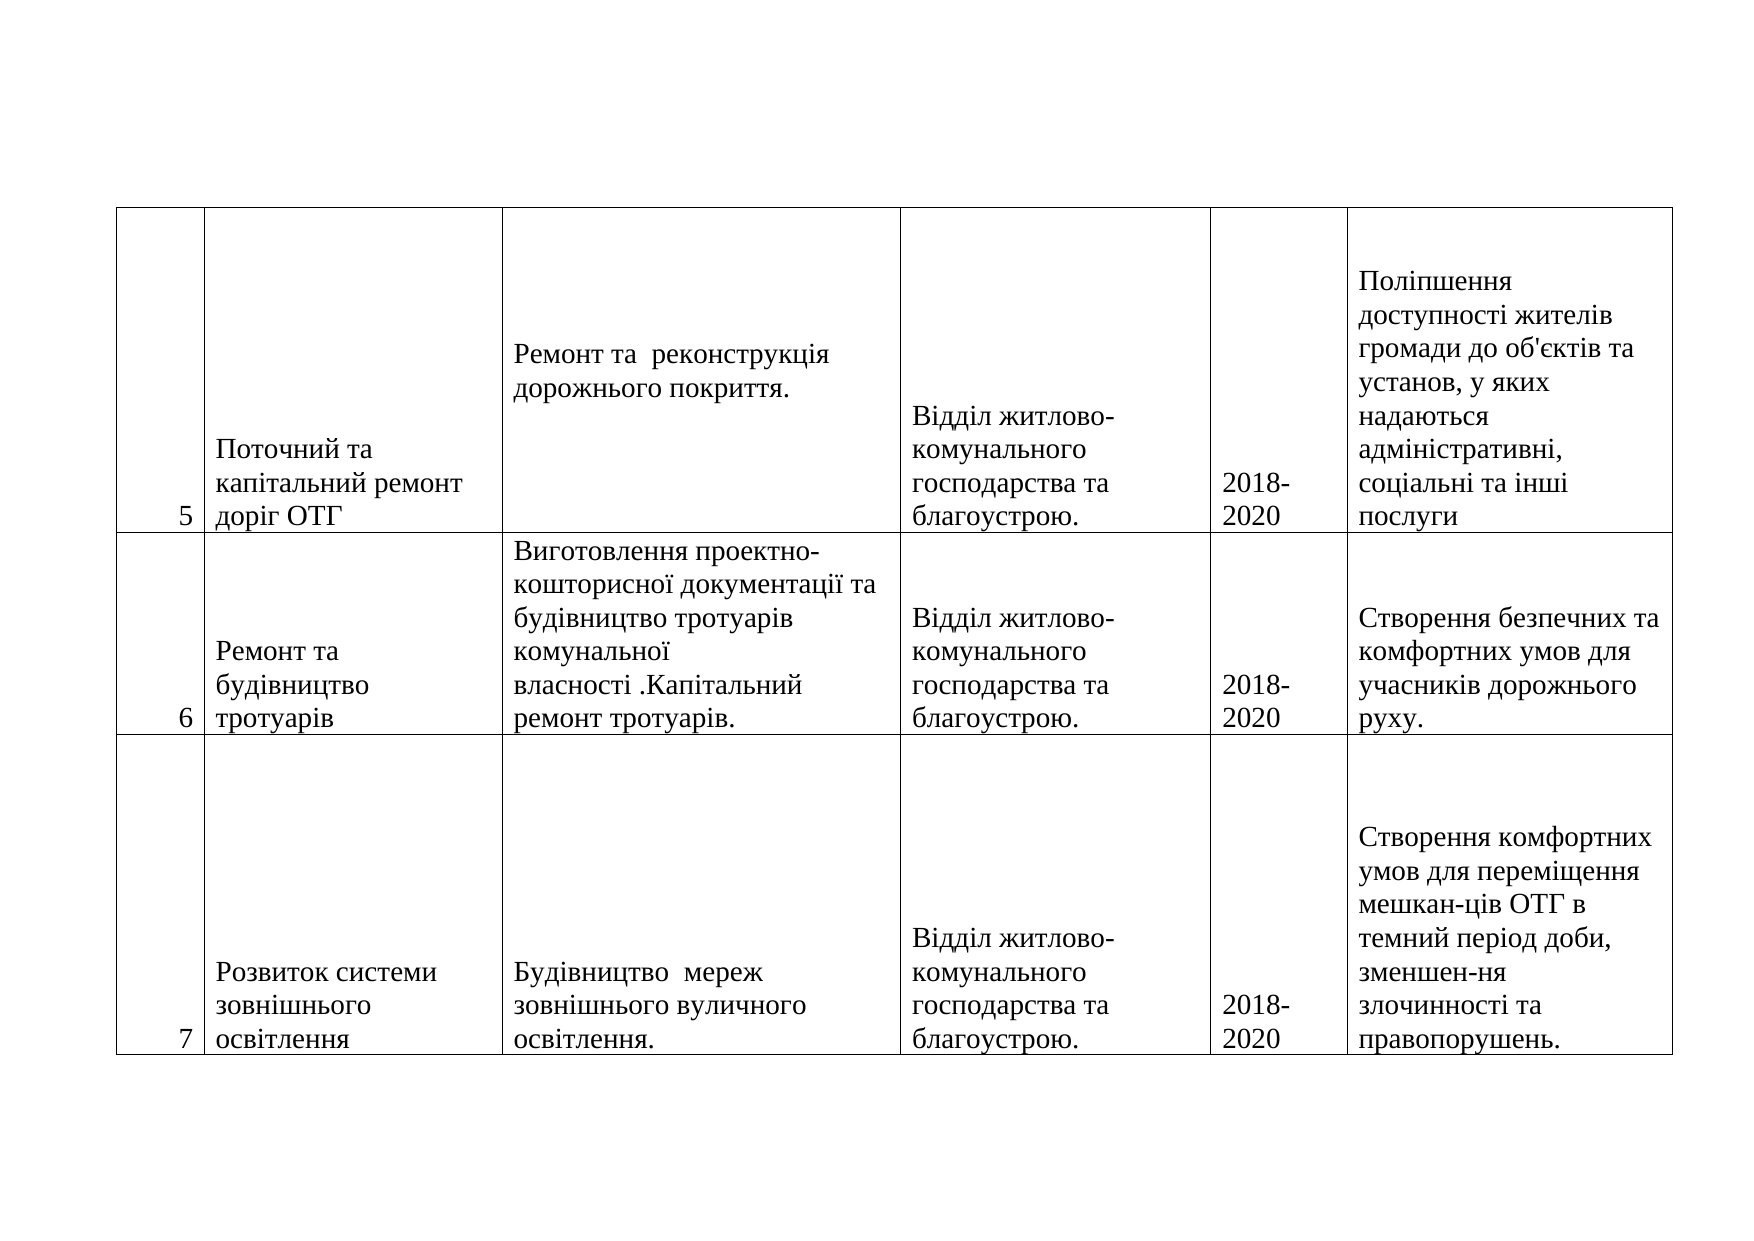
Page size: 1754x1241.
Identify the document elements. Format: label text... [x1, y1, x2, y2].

table_cell Відділ житлово-комунального господарства та благоустрою. [901, 533, 1210, 734]
table_cell Поліпшення доступності жителів громади до об'єктів та установ, у яких надаються адміністративні, соціальні та інші послуги [1348, 208, 1672, 532]
table_cell 7 [117, 735, 204, 1054]
table_cell Відділ житлово-комунального господарства та благоустрою. [901, 208, 1210, 532]
table_cell Розвиток системи зовнішнього освітлення [205, 735, 502, 1054]
table_cell 2018-2020 [1211, 533, 1347, 734]
table_cell Створення комфортних умов для переміщення мешкан-ців ОТГ в темний період доби, зменшен-ня злочинності та правопорушень. [1348, 735, 1672, 1054]
table_cell 2018-2020 [1211, 735, 1347, 1054]
table_cell Ремонт та будівництво тротуарів [205, 533, 502, 734]
table_cell Будівництво мереж зовнішнього вуличного освітлення. [503, 735, 900, 1054]
table_cell Створення безпечних та комфортних умов для учасників дорожнього руху. [1348, 533, 1672, 734]
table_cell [901, 735, 1210, 1054]
table_cell Поточний та капітальний ремонт доріг ОТГ [205, 208, 502, 532]
table_cell Виготовлення проектно- кошторисної документації та будівництво тротуарів комунальної власності .Капітальний ремонт тротуарів. [503, 533, 900, 734]
table_cell 6 [117, 533, 204, 734]
table_cell 2018-2020 [1211, 208, 1347, 532]
table_cell Ремонт та реконструкція дорожнього покриття. [503, 208, 900, 532]
table_cell 5 [117, 208, 204, 532]
